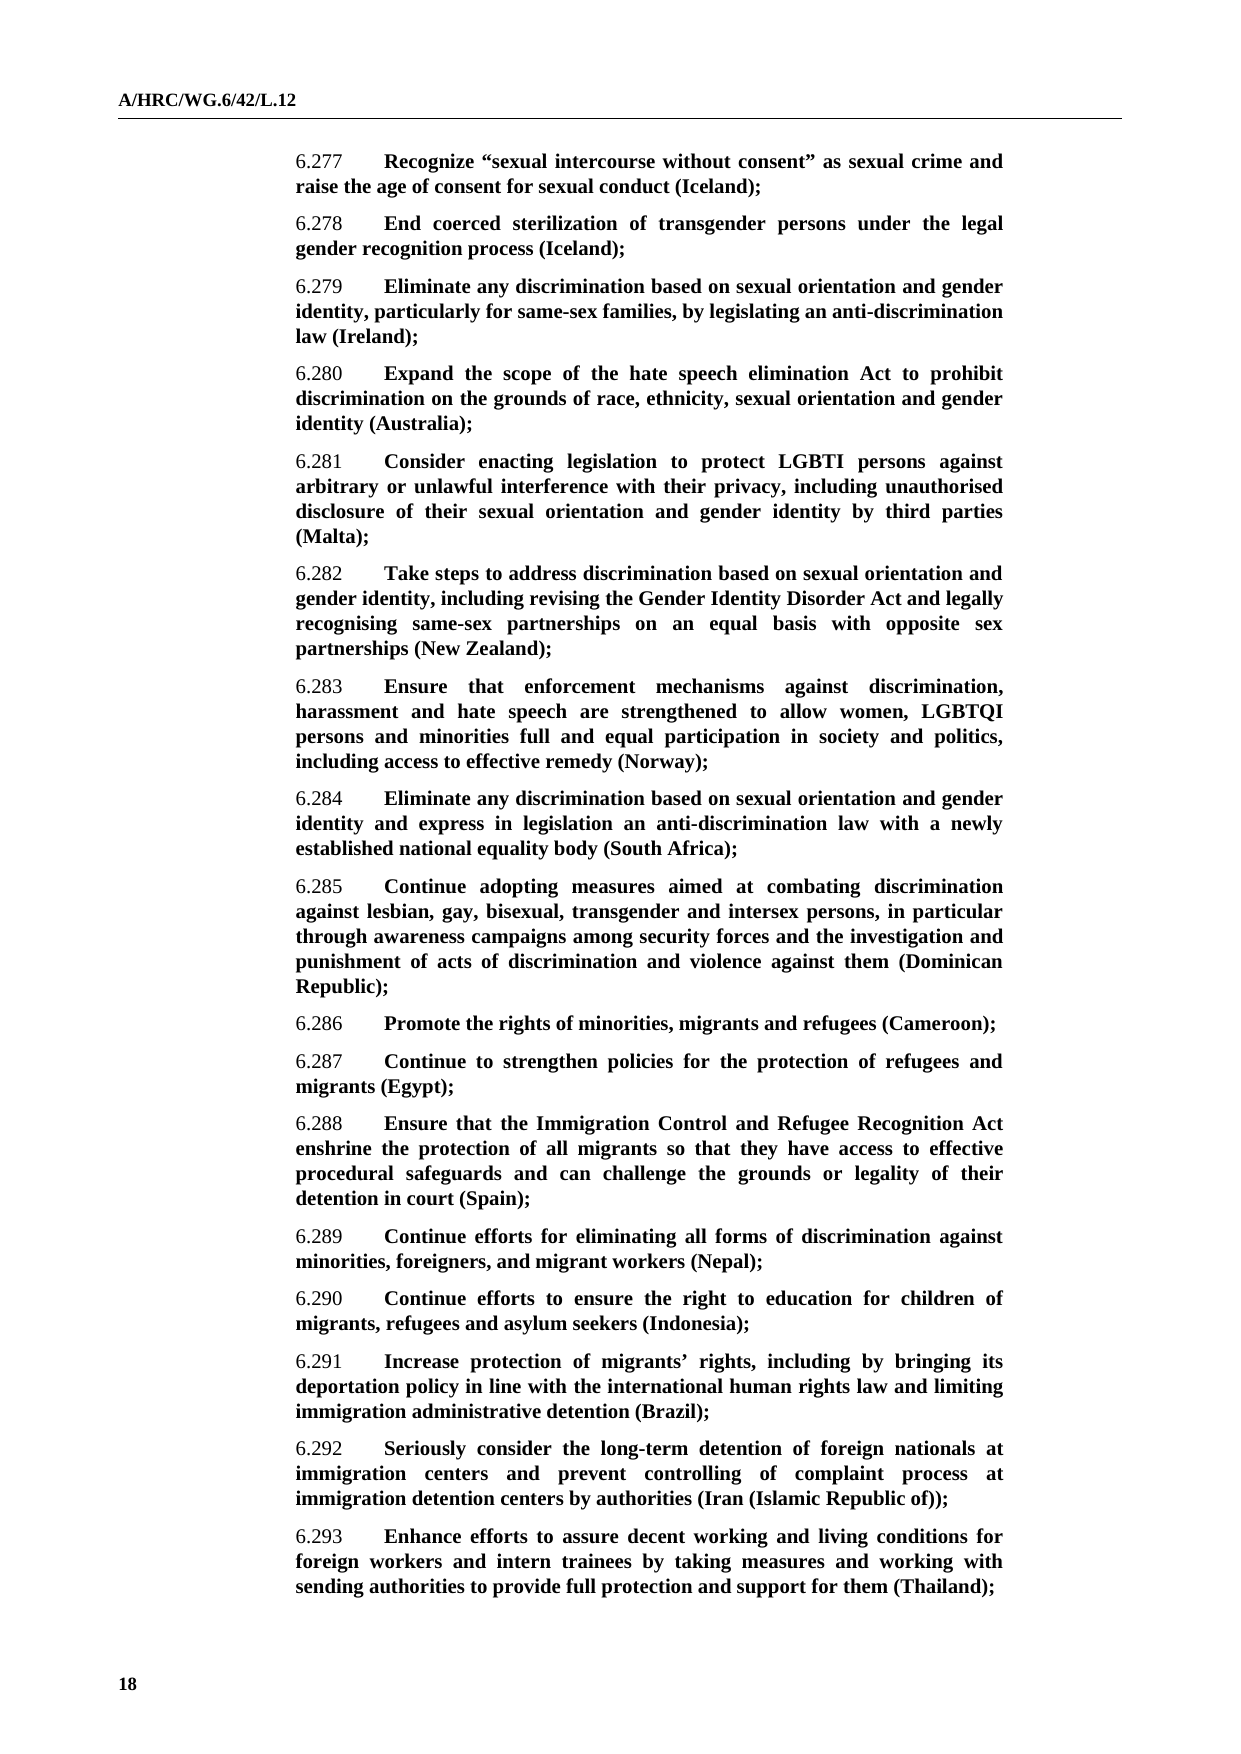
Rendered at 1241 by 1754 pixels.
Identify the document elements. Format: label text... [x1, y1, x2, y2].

text 6.282 Take steps to address discrimination based on sexual orientation and gender identity, including revising the Gender Identity Disorder Act and legally recognising same-sex partnerships on an equal basis with opposite sex partnerships (New Zealand); [295, 560, 1004, 660]
text 6.292 Seriously consider the long-term detention of foreign nationals at immigration centers and prevent controlling of complaint process at immigration detention centers by authorities (Iran (Islamic Republic of)); [295, 1435, 1004, 1510]
text 6.279 Eliminate any discrimination based on sexual orientation and gender identity, particularly for same-sex families, by legislating an anti-discrimination law (Ireland); [295, 273, 1004, 348]
text 6.278 End coerced sterilization of transgender persons under the legal gender recognition process (Iceland); [295, 210, 1004, 260]
text 6.283 Ensure that enforcement mechanisms against discrimination, harassment and hate speech are strengthened to allow women, LGBTQI persons and minorities full and equal participation in society and politics, including access to effective remedy (Norway); [295, 673, 1004, 773]
text 6.286 Promote the rights of minorities, migrants and refugees (Cameroon); [295, 1010, 1004, 1035]
text 6.280 Expand the scope of the hate speech elimination Act to prohibit discrimination on the grounds of race, ethnicity, sexual orientation and gender identity (Australia); [295, 360, 1004, 435]
text 6.290 Continue efforts to ensure the right to education for children of migrants, refugees and asylum seekers (Indonesia); [295, 1285, 1004, 1335]
text 6.281 Consider enacting legislation to protect LGBTI persons against arbitrary or unlawful interference with their privacy, including unauthorised disclosure of their sexual orientation and gender identity by third parties (Malta); [295, 448, 1004, 548]
text 6.287 Continue to strengthen policies for the protection of refugees and migrants (Egypt); [295, 1048, 1004, 1098]
text 6.293 Enhance efforts to assure decent working and living conditions for foreign workers and intern trainees by taking measures and working with sending authorities to provide full protection and support for them (Thailand); [295, 1523, 1004, 1598]
text 6.288 Ensure that the Immigration Control and Refugee Recognition Act enshrine the protection of all migrants so that they have access to effective procedural safeguards and can challenge the grounds or legality of their detention in court (Spain); [295, 1110, 1004, 1210]
text 6.277 Recognize “sexual intercourse without consent” as sexual crime and raise the age of consent for sexual conduct (Iceland); [295, 148, 1004, 198]
text 6.285 Continue adopting measures aimed at combating discrimination against lesbian, gay, bisexual, transgender and intersex persons, in particular through awareness campaigns among security forces and the investigation and punishment of acts of discrimination and violence against them (Dominican Republic); [295, 873, 1004, 998]
text 6.289 Continue efforts for eliminating all forms of discrimination against minorities, foreigners, and migrant workers (Nepal); [295, 1223, 1004, 1273]
text 6.284 Eliminate any discrimination based on sexual orientation and gender identity and express in legislation an anti-discrimination law with a newly established national equality body (South Africa); [295, 785, 1004, 860]
text 6.291 Increase protection of migrants’ rights, including by bringing its deportation policy in line with the international human rights law and limiting immigration administrative detention (Brazil); [295, 1348, 1004, 1423]
